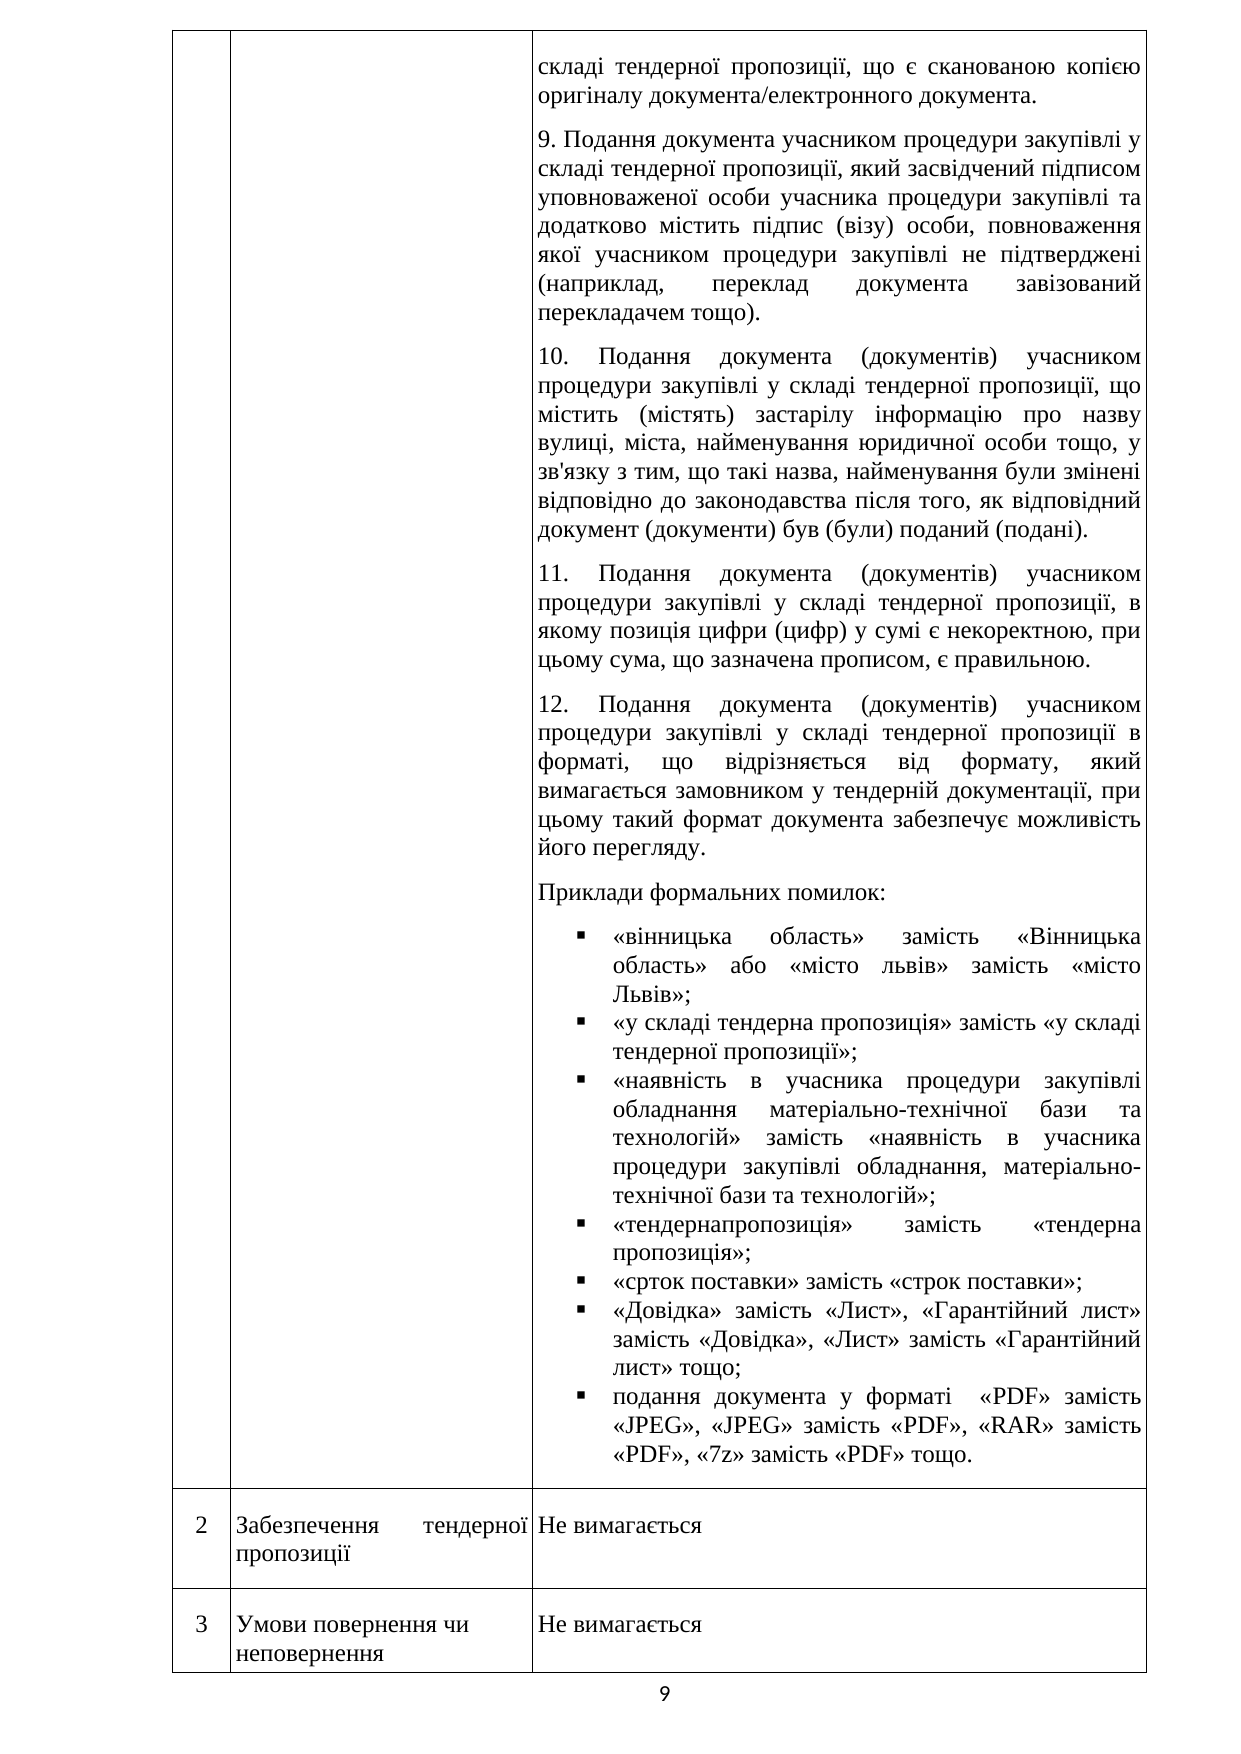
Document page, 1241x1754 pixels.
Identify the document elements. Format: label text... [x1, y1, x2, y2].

table_cell Не вимагається [533, 1489, 1146, 1588]
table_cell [231, 1589, 532, 1672]
table_cell 3 [173, 1589, 230, 1672]
table_cell 2 [173, 1489, 230, 1588]
table_cell 1 [173, 31, 230, 1488]
table_cell Не вимагається [533, 1589, 1146, 1672]
table_cell Забезпечення тендерної пропозиції [231, 1489, 532, 1588]
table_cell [231, 31, 532, 1488]
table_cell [533, 31, 1146, 1488]
